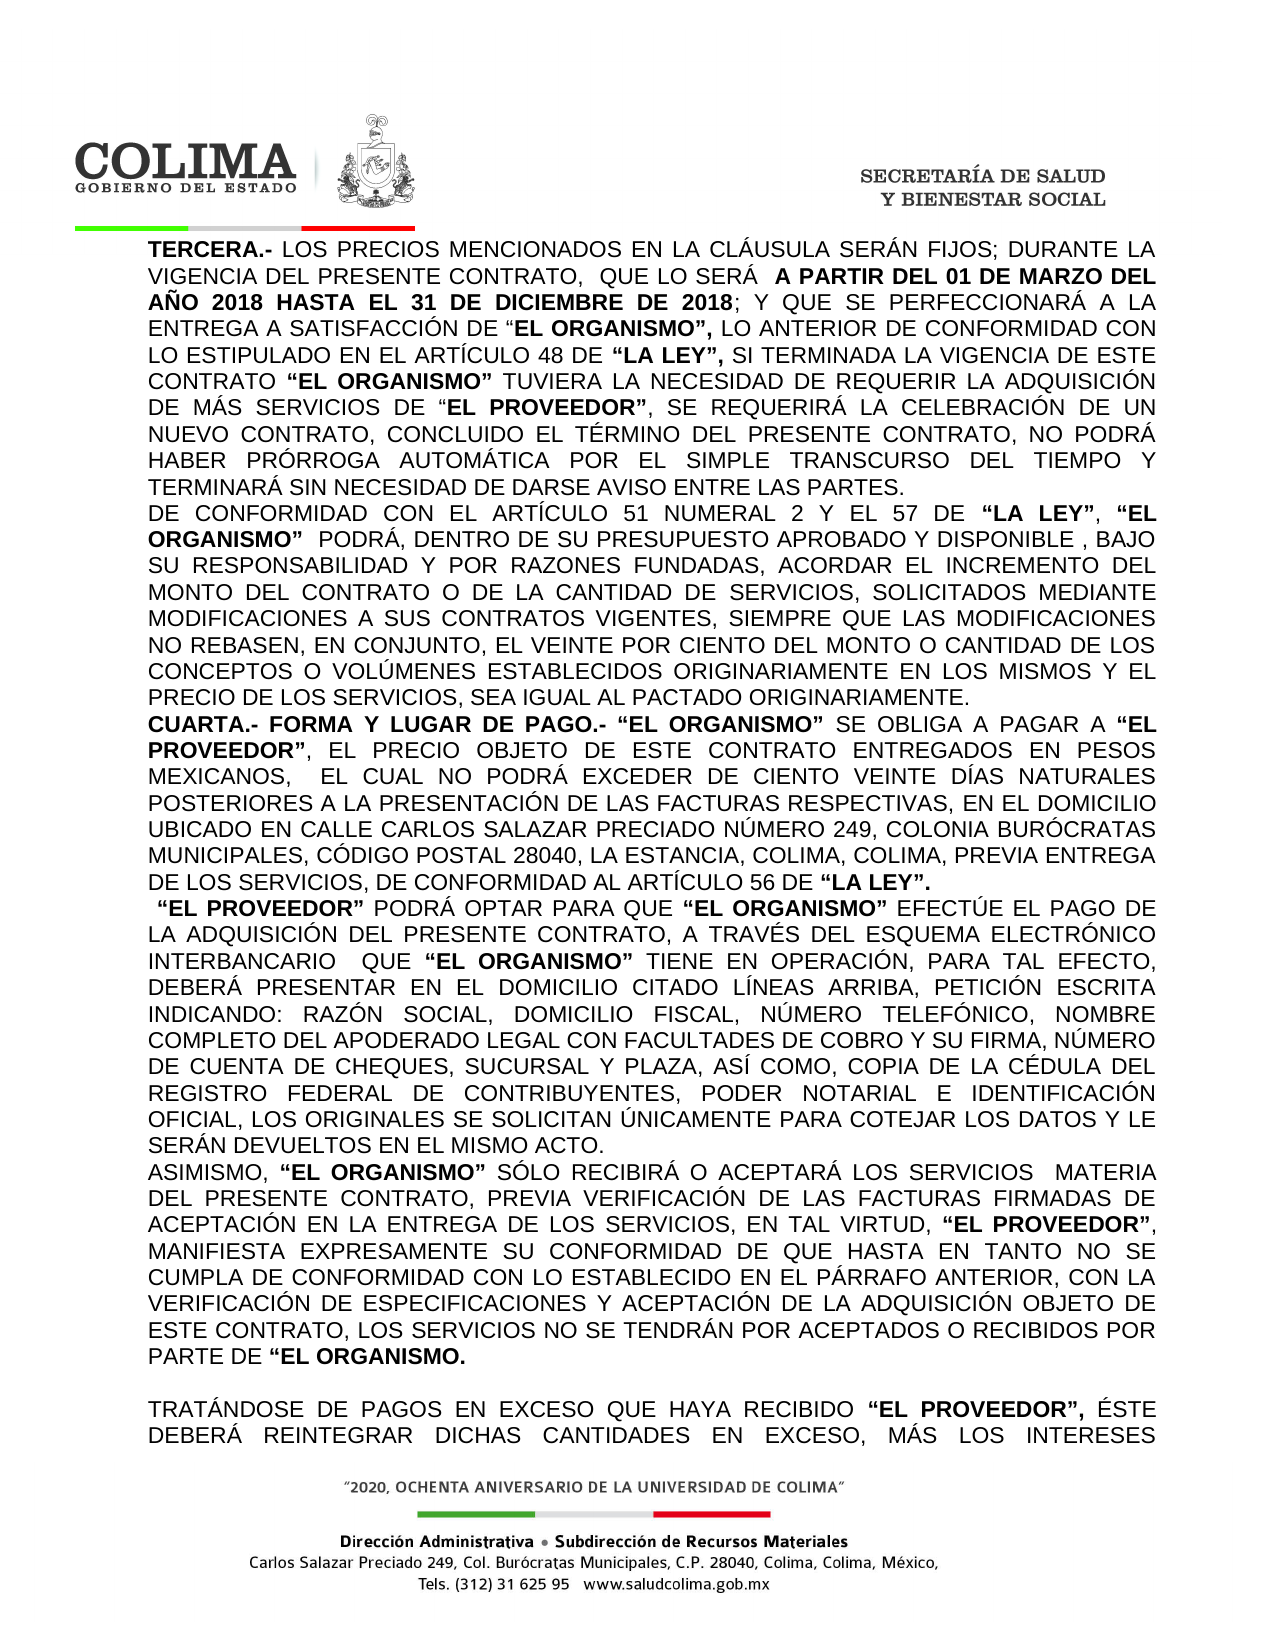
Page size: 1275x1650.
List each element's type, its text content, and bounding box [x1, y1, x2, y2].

text TERCERA.- LOS PRECIOS MENCIONADOS EN LA CLÁUSULA SERÁN FIJOS; DURANTE LA VIGENCIA DEL PRESENTE CONTRATO, QUE LO SERÁ A PARTIR DEL 01 DE MARZO DEL AÑO 2018 HASTA EL 31 DE DICIEMBRE DE 2018; Y QUE SE PERFECCIONARÁ A LA ENTREGA A SATISFACCIÓN DE “EL ORGANISMO”, LO ANTERIOR DE CONFORMIDAD CON LO ESTIPULADO EN EL ARTÍCULO 48 DE “LA LEY”, SI TERMINADA LA VIGENCIA DE ESTE CONTRATO “EL ORGANISMO” TUVIERA LA NECESIDAD DE REQUERIR LA ADQUISICIÓN DE MÁS SERVICIOS DE “EL PROVEEDOR”, SE REQUERIRÁ LA CELEBRACIÓN DE UN NUEVO CONTRATO, CONCLUIDO EL TÉRMINO DEL PRESENTE CONTRATO, NO PODRÁ HABER PRÓRROGA AUTOMÁTICA POR EL SIMPLE TRANSCURSO DEL TIEMPO Y TERMINARÁ SIN NECESIDAD DE DARSE AVISO ENTRE LAS PARTES. [148, 236, 1157, 500]
text ASIMISMO, “EL ORGANISMO” SÓLO RECIBIRÁ O ACEPTARÁ LOS SERVICIOS MATERIA DEL PRESENTE CONTRATO, PREVIA VERIFICACIÓN DE LAS FACTURAS FIRMADAS DE ACEPTACIÓN EN LA ENTREGA DE LOS SERVICIOS, EN TAL VIRTUD, “EL PROVEEDOR”, MANIFIESTA EXPRESAMENTE SU CONFORMIDAD DE QUE HASTA EN TANTO NO SE CUMPLA DE CONFORMIDAD CON LO ESTABLECIDO EN EL PÁRRAFO ANTERIOR, CON LA VERIFICACIÓN DE ESPECIFICACIONES Y ACEPTACIÓN DE LA ADQUISICIÓN OBJETO DE ESTE CONTRATO, LOS SERVICIOS NO SE TENDRÁN POR ACEPTADOS O RECIBIDOS POR PARTE DE “EL ORGANISMO. [148, 1159, 1157, 1369]
picture [0, 1462, 1233, 1622]
picture [0, 29, 1223, 255]
text DE CONFORMIDAD CON EL ARTÍCULO 51 NUMERAL 2 Y EL 57 DE “LA LEY”, “EL ORGANISMO” PODRÁ, DENTRO DE SU PRESUPUESTO APROBADO Y DISPONIBLE , BAJO SU RESPONSABILIDAD Y POR RAZONES FUNDADAS, ACORDAR EL INCREMENTO DEL MONTO DEL CONTRATO O DE LA CANTIDAD DE SERVICIOS, SOLICITADOS MEDIANTE MODIFICACIONES A SUS CONTRATOS VIGENTES, SIEMPRE QUE LAS MODIFICACIONES NO REBASEN, EN CONJUNTO, EL VEINTE POR CIENTO DEL MONTO O CANTIDAD DE LOS CONCEPTOS O VOLÚMENES ESTABLECIDOS ORIGINARIAMENTE EN LOS MISMOS Y EL PRECIO DE LOS SERVICIOS, SEA IGUAL AL PACTADO ORIGINARIAMENTE. [148, 500, 1157, 711]
text CUARTA.- FORMA Y LUGAR DE PAGO.- “EL ORGANISMO” SE OBLIGA A PAGAR A “EL PROVEEDOR”, EL PRECIO OBJETO DE ESTE CONTRATO ENTREGADOS EN PESOS MEXICANOS, EL CUAL NO PODRÁ EXCEDER DE CIENTO VEINTE DÍAS NATURALES POSTERIORES A LA PRESENTACIÓN DE LAS FACTURAS RESPECTIVAS, EN EL DOMICILIO UBICADO EN CALLE CARLOS SALAZAR PRECIADO NÚMERO 249, COLONIA BURÓCRATAS MUNICIPALES, CÓDIGO POSTAL 28040, LA ESTANCIA, COLIMA, COLIMA, PREVIA ENTREGA DE LOS SERVICIOS, DE CONFORMIDAD AL ARTÍCULO 56 DE “LA LEY”. [148, 711, 1157, 895]
text “EL PROVEEDOR” PODRÁ OPTAR PARA QUE “EL ORGANISMO” EFECTÚE EL PAGO DE LA ADQUISICIÓN DEL PRESENTE CONTRATO, A TRAVÉS DEL ESQUEMA ELECTRÓNICO INTERBANCARIO QUE “EL ORGANISMO” TIENE EN OPERACIÓN, PARA TAL EFECTO, DEBERÁ PRESENTAR EN EL DOMICILIO CITADO LÍNEAS ARRIBA, PETICIÓN ESCRITA INDICANDO: RAZÓN SOCIAL, DOMICILIO FISCAL, NÚMERO TELEFÓNICO, NOMBRE COMPLETO DEL APODERADO LEGAL CON FACULTADES DE COBRO Y SU FIRMA, NÚMERO DE CUENTA DE CHEQUES, SUCURSAL Y PLAZA, ASÍ COMO, COPIA DE LA CÉDULA DEL REGISTRO FEDERAL DE CONTRIBUYENTES, PODER NOTARIAL E IDENTIFICACIÓN OFICIAL, LOS ORIGINALES SE SOLICITAN ÚNICAMENTE PARA COTEJAR LOS DATOS Y LE SERÁN DEVUELTOS EN EL MISMO ACTO. [148, 895, 1157, 1159]
